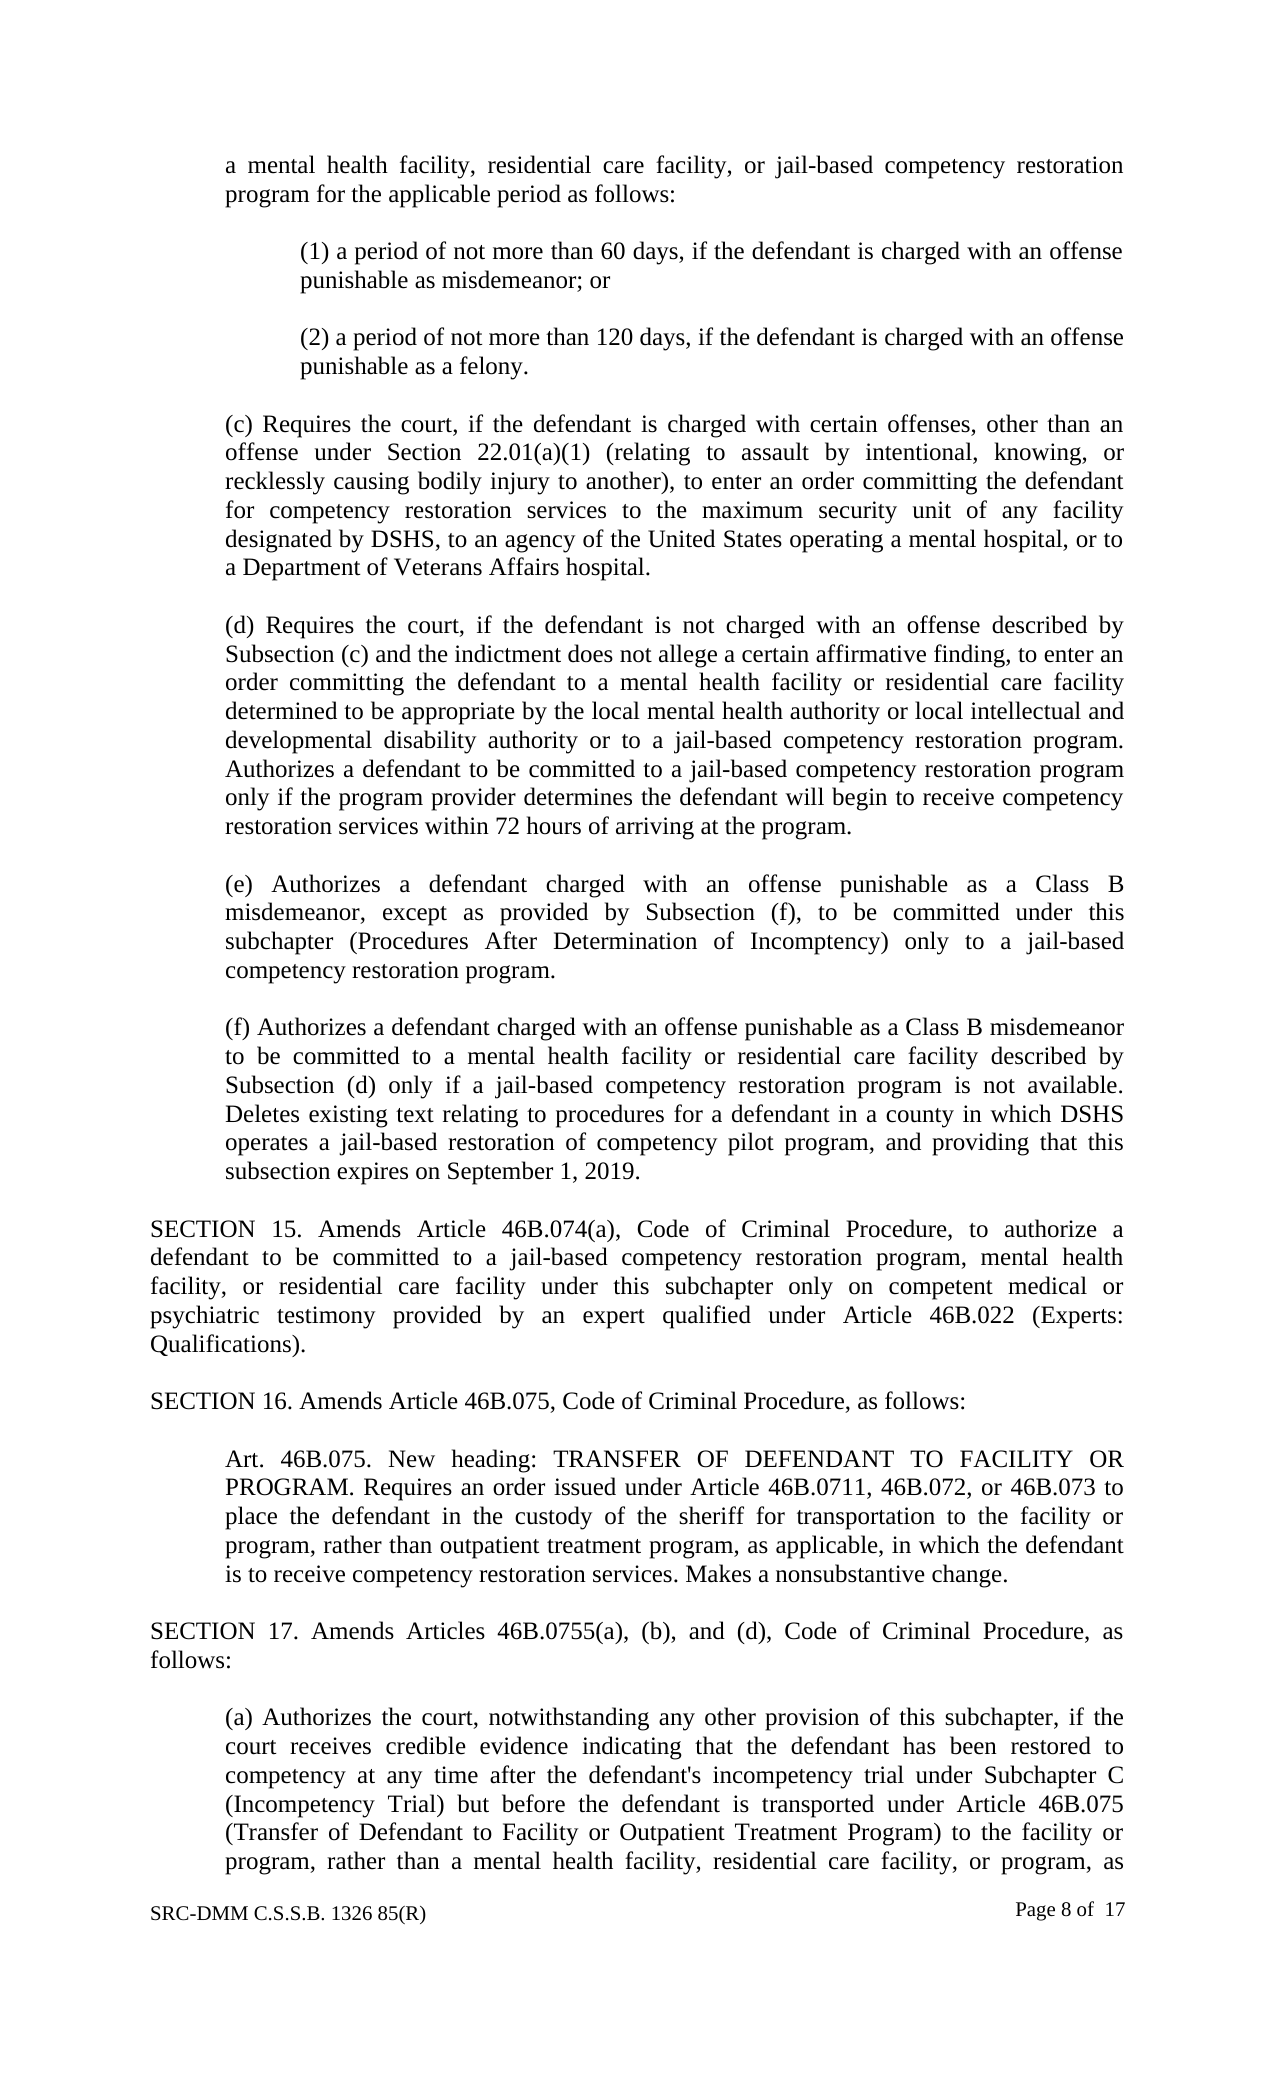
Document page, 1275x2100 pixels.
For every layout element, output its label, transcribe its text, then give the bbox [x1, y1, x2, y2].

text (d) Requires the court, if the defendant is not charged with an offense described by Subsection (c) and the indictment does not allege a certain affirmative finding, to enter an order committing the defendant to a mental health facility or residential care facility determined to be appropriate by the local mental health authority or local intellectual and developmental disability authority or to a jail-based competency restoration program. Authorizes a defendant to be committed to a jail-based competency restoration program only if the program provider determines the defendant will begin to receive competency restoration services within 72 hours of arriving at the program. [225, 610, 1125, 840]
text (e) Authorizes a defendant charged with an offense punishable as a Class B misdemeanor, except as provided by Subsection (f), to be committed under this subchapter (Procedures After Determination of Incomptency) only to a jail-based competency restoration program. [225, 869, 1125, 984]
text (1) a period of not more than 60 days, if the defendant is charged with an offense punishable as misdemeanor; or [300, 236, 1125, 294]
text SECTION 17. Amends Articles 46B.0755(a), (b), and (d), Code of Criminal Procedure, as follows: [150, 1616, 1125, 1674]
text (2) a period of not more than 120 days, if the defendant is charged with an offense punishable as a felony. [300, 322, 1125, 380]
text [225, 150, 1125, 207]
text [225, 1702, 1125, 1875]
text (c) Requires the court, if the defendant is charged with certain offenses, other than an offense under Section 22.01(a)(1) (relating to assault by intentional, knowing, or recklessly causing bodily injury to another), to enter an order committing the defendant for competency restoration services to the maximum security unit of any facility designated by DSHS, to an agency of the United States operating a mental hospital, or to a Department of Veterans Affairs hospital. [225, 409, 1125, 581]
text Art. 46B.075. New heading: TRANSFER OF DEFENDANT TO FACILITY OR PROGRAM. Requires an order issued under Article 46B.0711, 46B.072, or 46B.073 to place the defendant in the custody of the sheriff for transportation to the facility or program, rather than outpatient treatment program, as applicable, in which the defendant is to receive competency restoration services. Makes a nonsubstantive change. [225, 1444, 1125, 1587]
text SECTION 15. Amends Article 46B.074(a), Code of Criminal Procedure, to authorize a defendant to be committed to a jail-based competency restoration program, mental health facility, or residential care facility under this subchapter only on competent medical or psychiatric testimony provided by an expert qualified under Article 46B.022 (Experts: Qualifications). [150, 1214, 1125, 1357]
text (f) Authorizes a defendant charged with an offense punishable as a Class B misdemeanor to be committed to a mental health facility or residential care facility described by Subsection (d) only if a jail-based competency restoration program is not available. Deletes existing text relating to procedures for a defendant in a county in which DSHS operates a jail-based restoration of competency pilot program, and providing that this subsection expires on September 1, 2019. [225, 1012, 1125, 1185]
text SECTION 16. Amends Article 46B.075, Code of Criminal Procedure, as follows: [150, 1386, 1125, 1415]
